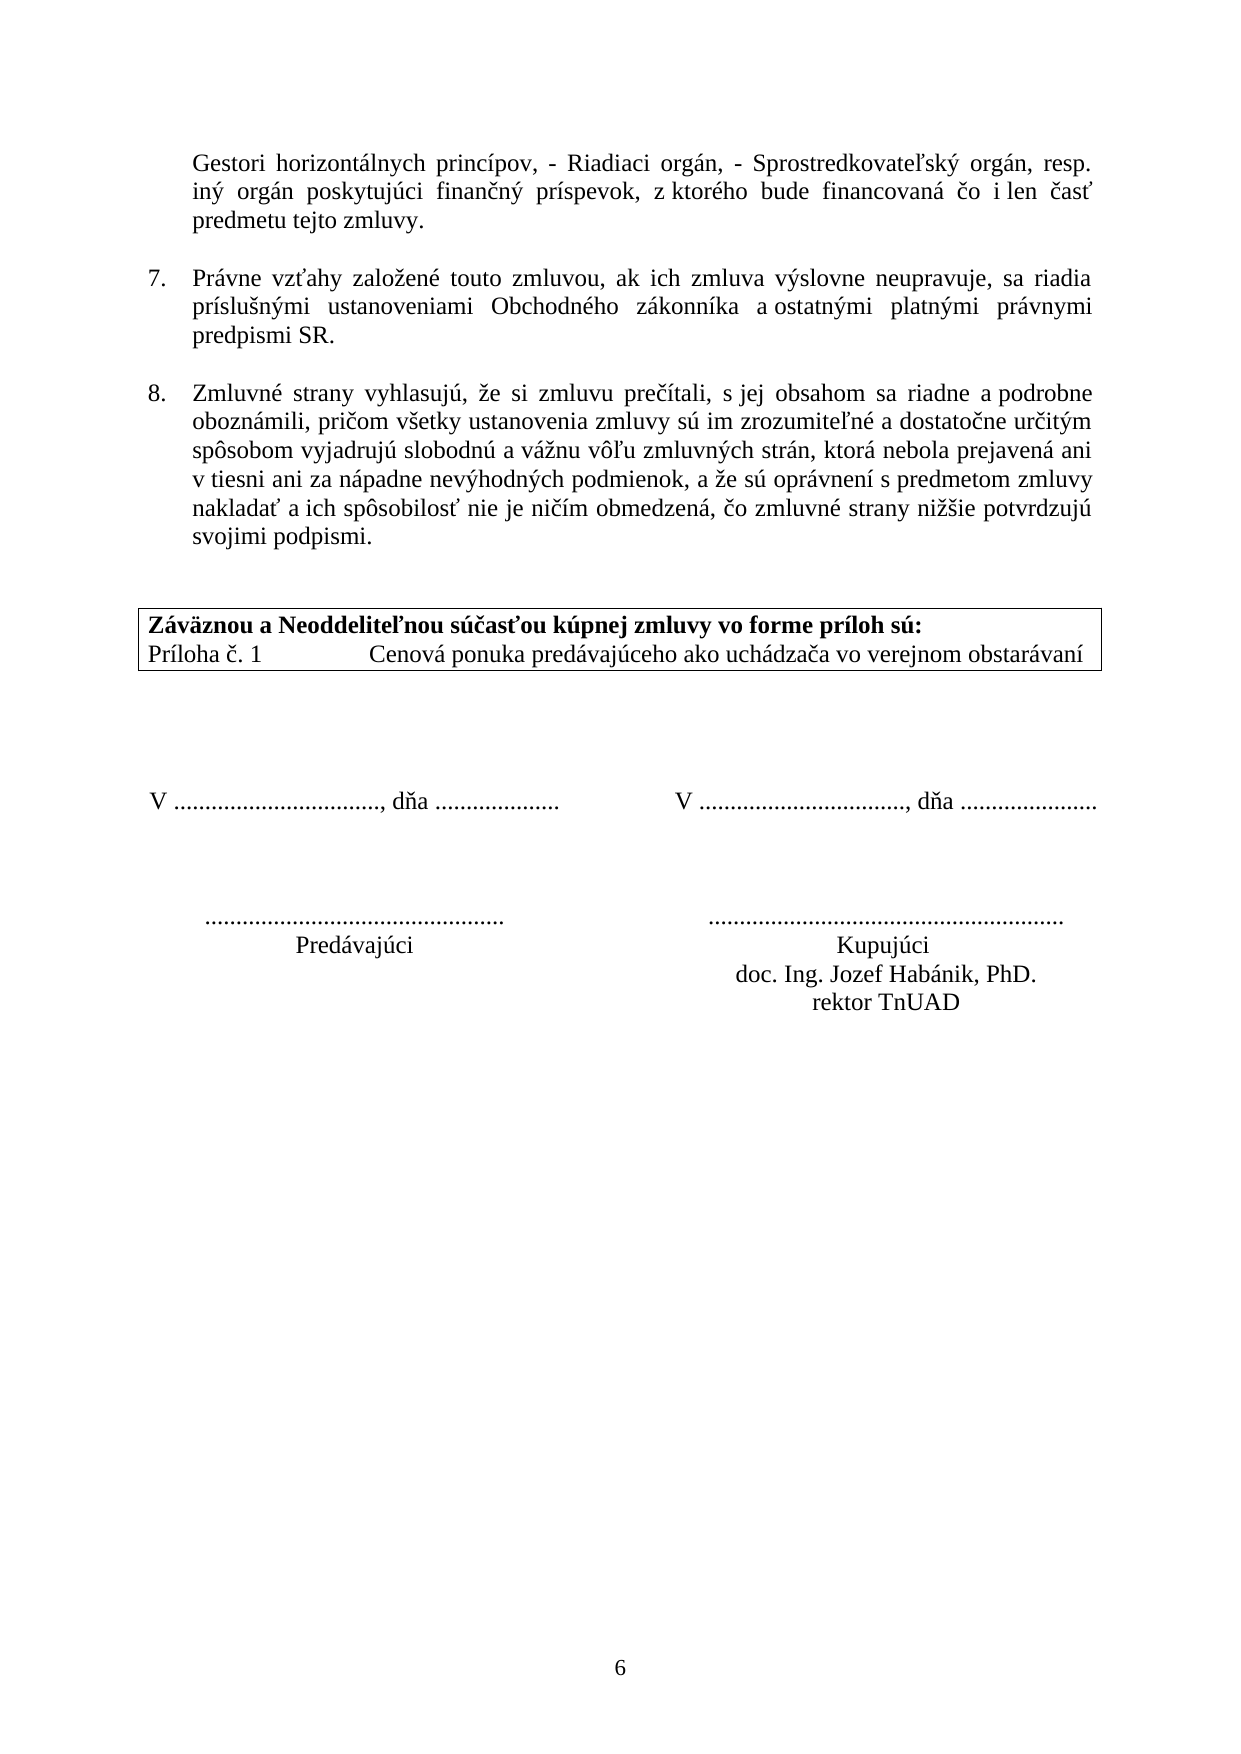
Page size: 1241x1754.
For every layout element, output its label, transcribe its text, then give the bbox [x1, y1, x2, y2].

text Príloha č. 1 Cenová ponuka predávajúceho ako uchádzača vo verejnom obstarávaní [139, 636, 1101, 670]
text V ................................., dňa .................... V ................................., dňa ...................... [148, 786, 1093, 815]
text ................................................ ......................................................... [148, 901, 1093, 930]
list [148, 148, 1093, 234]
text doc. Ing. Jozef Habánik, PhD. [148, 959, 1093, 987]
text rektor TnUAD [148, 987, 1093, 1016]
list Právne vzťahy založené touto zmluvou, ak ich zmluva výslovne neupravuje, sa riadia príslušnými ustanoveniami Obchodného zákonníka a ostatnými platnými právnymi predpismi SR. [148, 263, 1093, 349]
list Zmluvné strany vyhlasujú, že si zmluvu prečítali, s jej obsahom sa riadne a podrobne oboznámili, pričom všetky ustanovenia zmluvy sú im zrozumiteľné a dostatočne určitým spôsobom vyjadrujú slobodnú a vážnu vôľu zmluvných strán, ktorá nebola prejavená ani v tiesni ani za nápadne nevýhodných podmienok, a že sú oprávnení s predmetom zmluvy nakladať a ich spôsobilosť nie je ničím obmedzená, čo zmluvné strany nižšie potvrdzujú svojimi podpismi. [148, 378, 1093, 550]
text Predávajúci Kupujúci [148, 930, 1093, 959]
text Záväznou a Neoddeliteľnou súčasťou kúpnej zmluvy vo forme príloh sú: [139, 609, 1101, 636]
